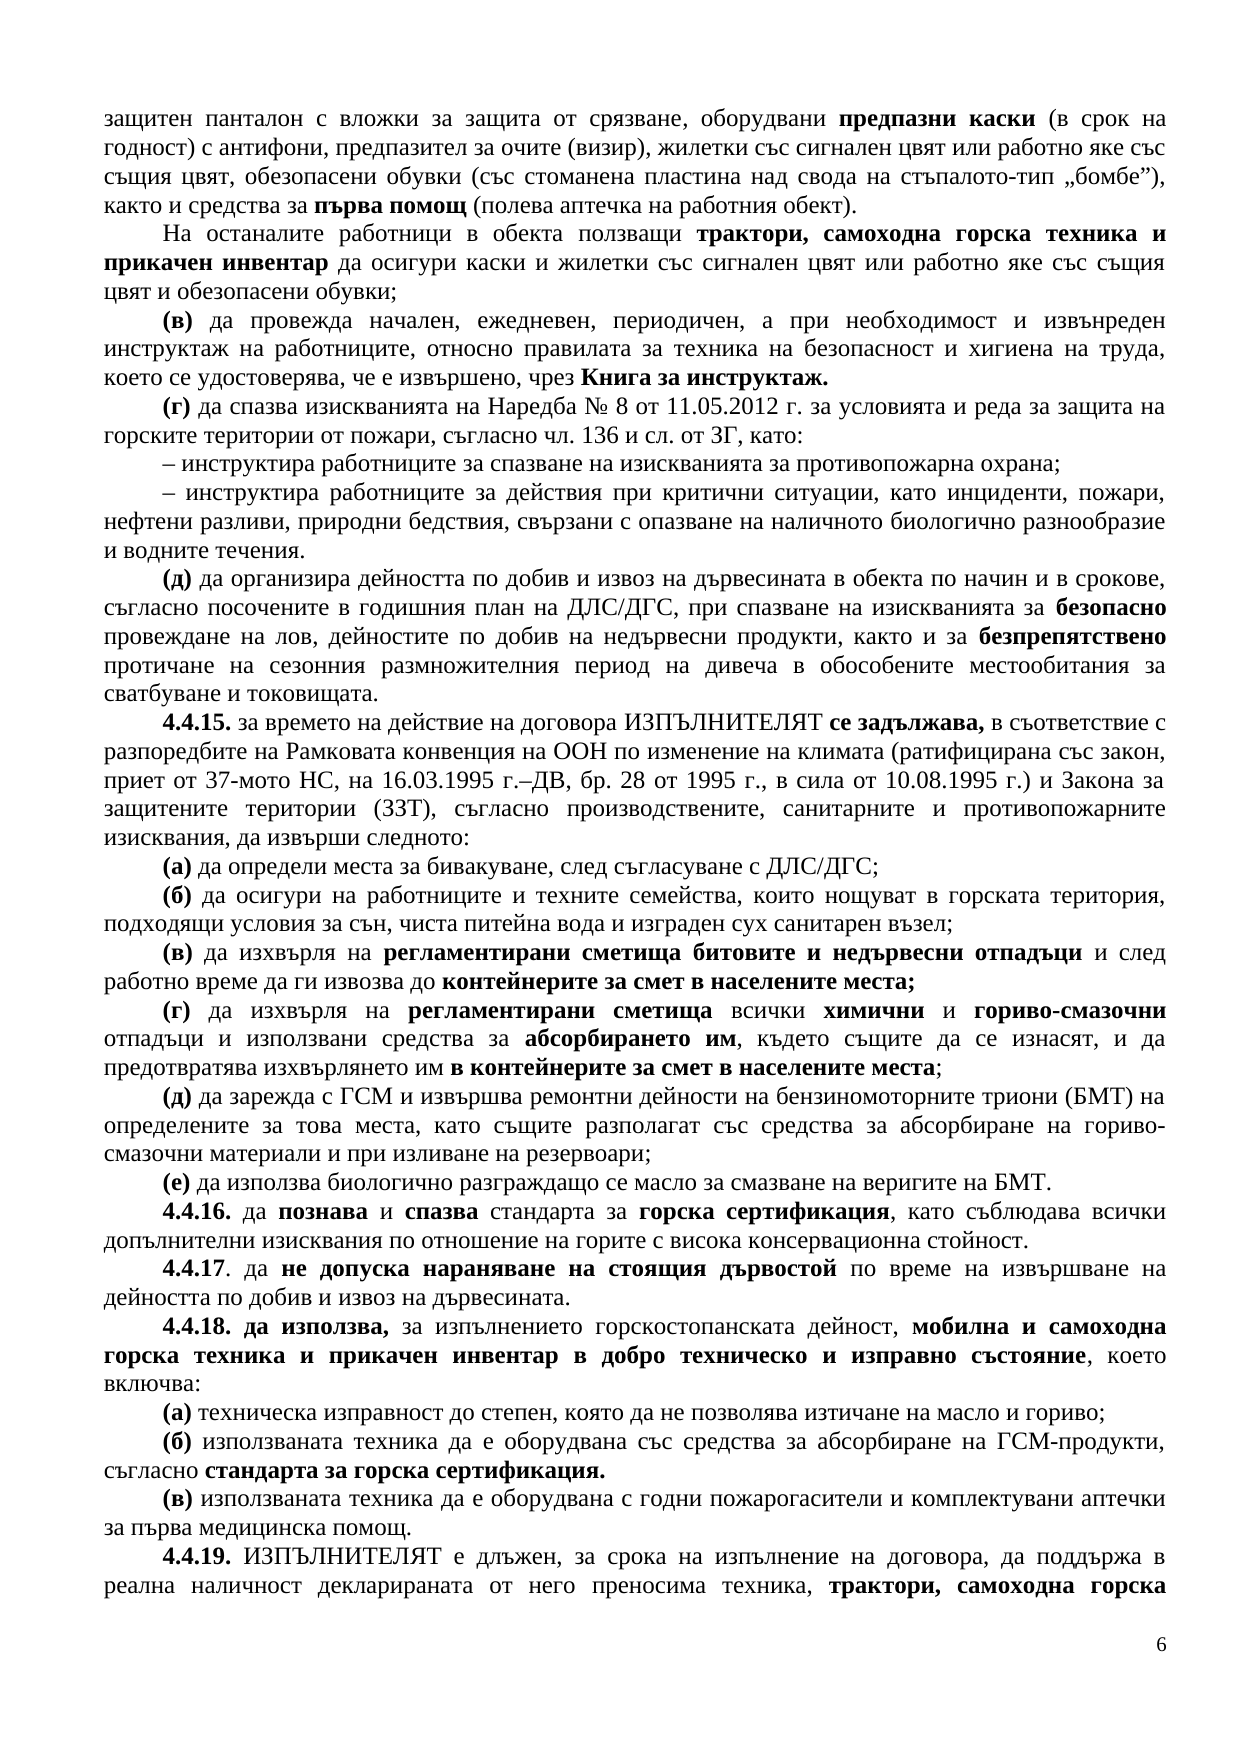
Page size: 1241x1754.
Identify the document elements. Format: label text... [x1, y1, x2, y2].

text (в) да изхвърля на регламентирани сметища битовите и недървесни отпадъци и след работно време да ги извозва до контейнерите за смет в населените места; [103, 937, 1167, 995]
text На останалите работници в обекта ползващи трактори, самоходна горска техника и прикачен инвентар да осигури каски и жилетки със сигнален цвят или работно яке със същия цвят и обезопасени обувки; [103, 218, 1167, 305]
text – инструктира работниците за действия при критични ситуации, като инциденти, пожари, нефтени разливи, природни бедствия, свързани с опазване на наличното биологично разнообразие и водните течения. [103, 477, 1167, 563]
text (д) да организира дейността по добив и извоз на дървесината в обекта по начин и в срокове, съгласно посочените в годишния план на ДЛС/ДГС, при спазване на изискванията за безопасно провеждане на лов, дейностите по добив на недървесни продукти, както и за безпрепятствено протичане на сезонния размножителния период на дивеча в обособените местообитания за сватбуване и токовищата. [103, 563, 1167, 707]
text (г) да спазва изискванията на Наредба № 8 от 11.05.2012 г. за условията и реда за защита на горските територии от пожари, съгласно чл. 136 и сл. от ЗГ, като: [103, 391, 1167, 448]
text (в) използваната техника да е оборудвана с годни пожарогасители и комплектувани аптечки за първа медицинска помощ. [103, 1483, 1167, 1541]
text 4.4.16. да познава и спазва стандарта за горска сертификация, като съблюдава всички допълнителни изисквания по отношение на горите с висока консервационна стойност. [103, 1196, 1167, 1253]
text 4.4.17. да не допуска нараняване на стоящия дървостой по време на извършване на дейността по добив и извоз на дървесината. [103, 1253, 1167, 1311]
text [103, 103, 1167, 218]
text (е) да използва биологично разграждащо се масло за смазване на веригите на БМТ. [103, 1167, 1167, 1196]
text (в) да провежда начален, ежедневен, периодичен, а при необходимост и извънреден инструктаж на работниците, относно правилата за техника на безопасност и хигиена на труда, което се удостоверява, че е извършено, чрез Книга за инструктаж. [103, 305, 1167, 391]
text (д) да зарежда с ГСМ и извършва ремонтни дейности на бензиномоторните триони (БМТ) на определените за това места, като същите разполагат със средства за абсорбиране на гориво-смазочни материали и при изливане на резервоари; [103, 1081, 1167, 1167]
text (а) да определи места за бивакуване, след съгласуване с ДЛС/ДГС; [103, 851, 1167, 880]
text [103, 1541, 1167, 1598]
text 4.4.18. да използва, за изпълнението горскостопанската дейност, мобилна и самоходна горска техника и прикачен инвентар в добро техническо и изправно състояние, което включва: [103, 1311, 1167, 1397]
text (б) да осигури на работниците и техните семейства, които нощуват в горската територия, подходящи условия за сън, чиста питейна вода и изграден сух санитарен възел; [103, 880, 1167, 937]
text (а) техническа изправност до степен, която да не позволява изтичане на масло и гориво; [103, 1397, 1167, 1426]
text – инструктира работниците за спазване на изискванията за противопожарна охрана; [103, 448, 1167, 477]
text 4.4.15. за времето на действие на договора ИЗПЪЛНИТЕЛЯТ се задължава, в съответствие с разпоредбите на Рамковата конвенция на ООН по изменение на климата (ратифицирана със закон, приет от 37-мото НС, на 16.03.1995 г.–ДВ, бр. 28 от 1995 г., в сила от 10.08.1995 г.) и Закона за защитените територии (ЗЗТ), съгласно производствените, санитарните и противопожарните изисквания, да извърши следното: [103, 707, 1167, 851]
text (г) да изхвърля на регламентирани сметища всички химични и гориво-смазочни отпадъци и използвани средства за абсорбирането им, където същите да се изнасят, и да предотвратява изхвърлянето им в контейнерите за смет в населените места; [103, 995, 1167, 1081]
text (б) използваната техника да е оборудвана със средства за абсорбиране на ГСМ-продукти, съгласно стандарта за горска сертификация. [103, 1426, 1167, 1483]
